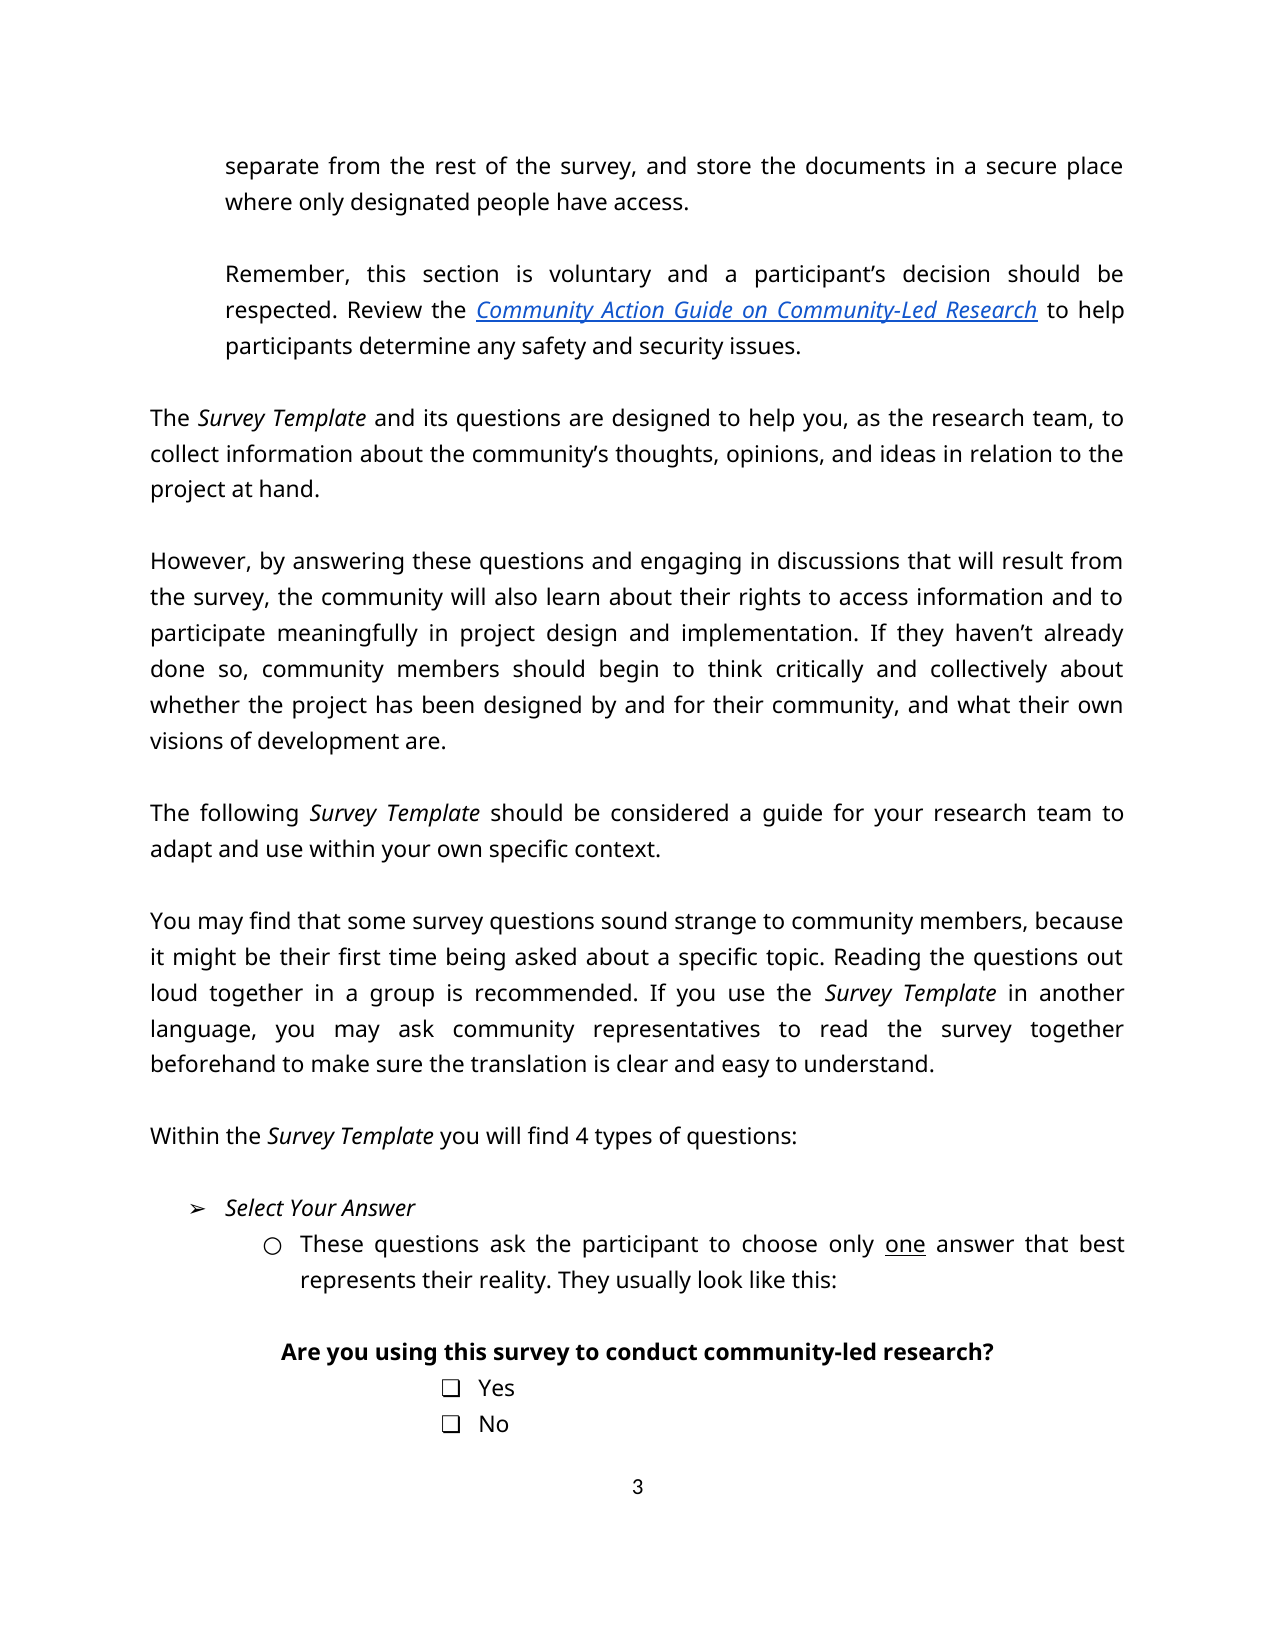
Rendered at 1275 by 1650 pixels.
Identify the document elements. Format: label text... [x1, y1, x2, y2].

text The Survey Template and its questions are designed to help you, as the research team, to collect information about the community’s thoughts, opinions, and ideas in relation to the project at hand. [150, 402, 1125, 505]
list These questions ask the participant to choose only one answer that best represents their reality. They usually look like this: [262, 1228, 1125, 1295]
list No [441, 1408, 1125, 1439]
text Within the Survey Template you will find 4 types of questions: [150, 1120, 1125, 1152]
list Select Your Answer [187, 1192, 1125, 1223]
text Remember, this section is voluntary and a participant’s decision should be respected. Review the Community Action Guide on Community-Led Research to help participants determine any safety and security issues. [225, 258, 1125, 361]
text However, by answering these questions and engaging in discussions that will result from the survey, the community will also learn about their rights to access information and to participate meaningfully in project design and implementation. If they haven’t already done so, community members should begin to think critically and collectively about whether the project has been designed by and for their community, and what their own visions of development are. [150, 545, 1125, 756]
text Are you using this survey to conduct community-led research? [150, 1336, 1125, 1367]
list Yes [441, 1372, 1125, 1403]
text The following Survey Template should be considered a guide for your research team to adapt and use within your own specific context. [150, 797, 1125, 864]
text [225, 150, 1125, 217]
text You may find that some survey questions sound strange to community members, because it might be their first time being asked about a specific topic. Reading the questions out loud together in a group is recommended. If you use the Survey Template in another language, you may ask community representatives to read the survey together beforehand to make sure the translation is clear and easy to understand. [150, 905, 1125, 1080]
